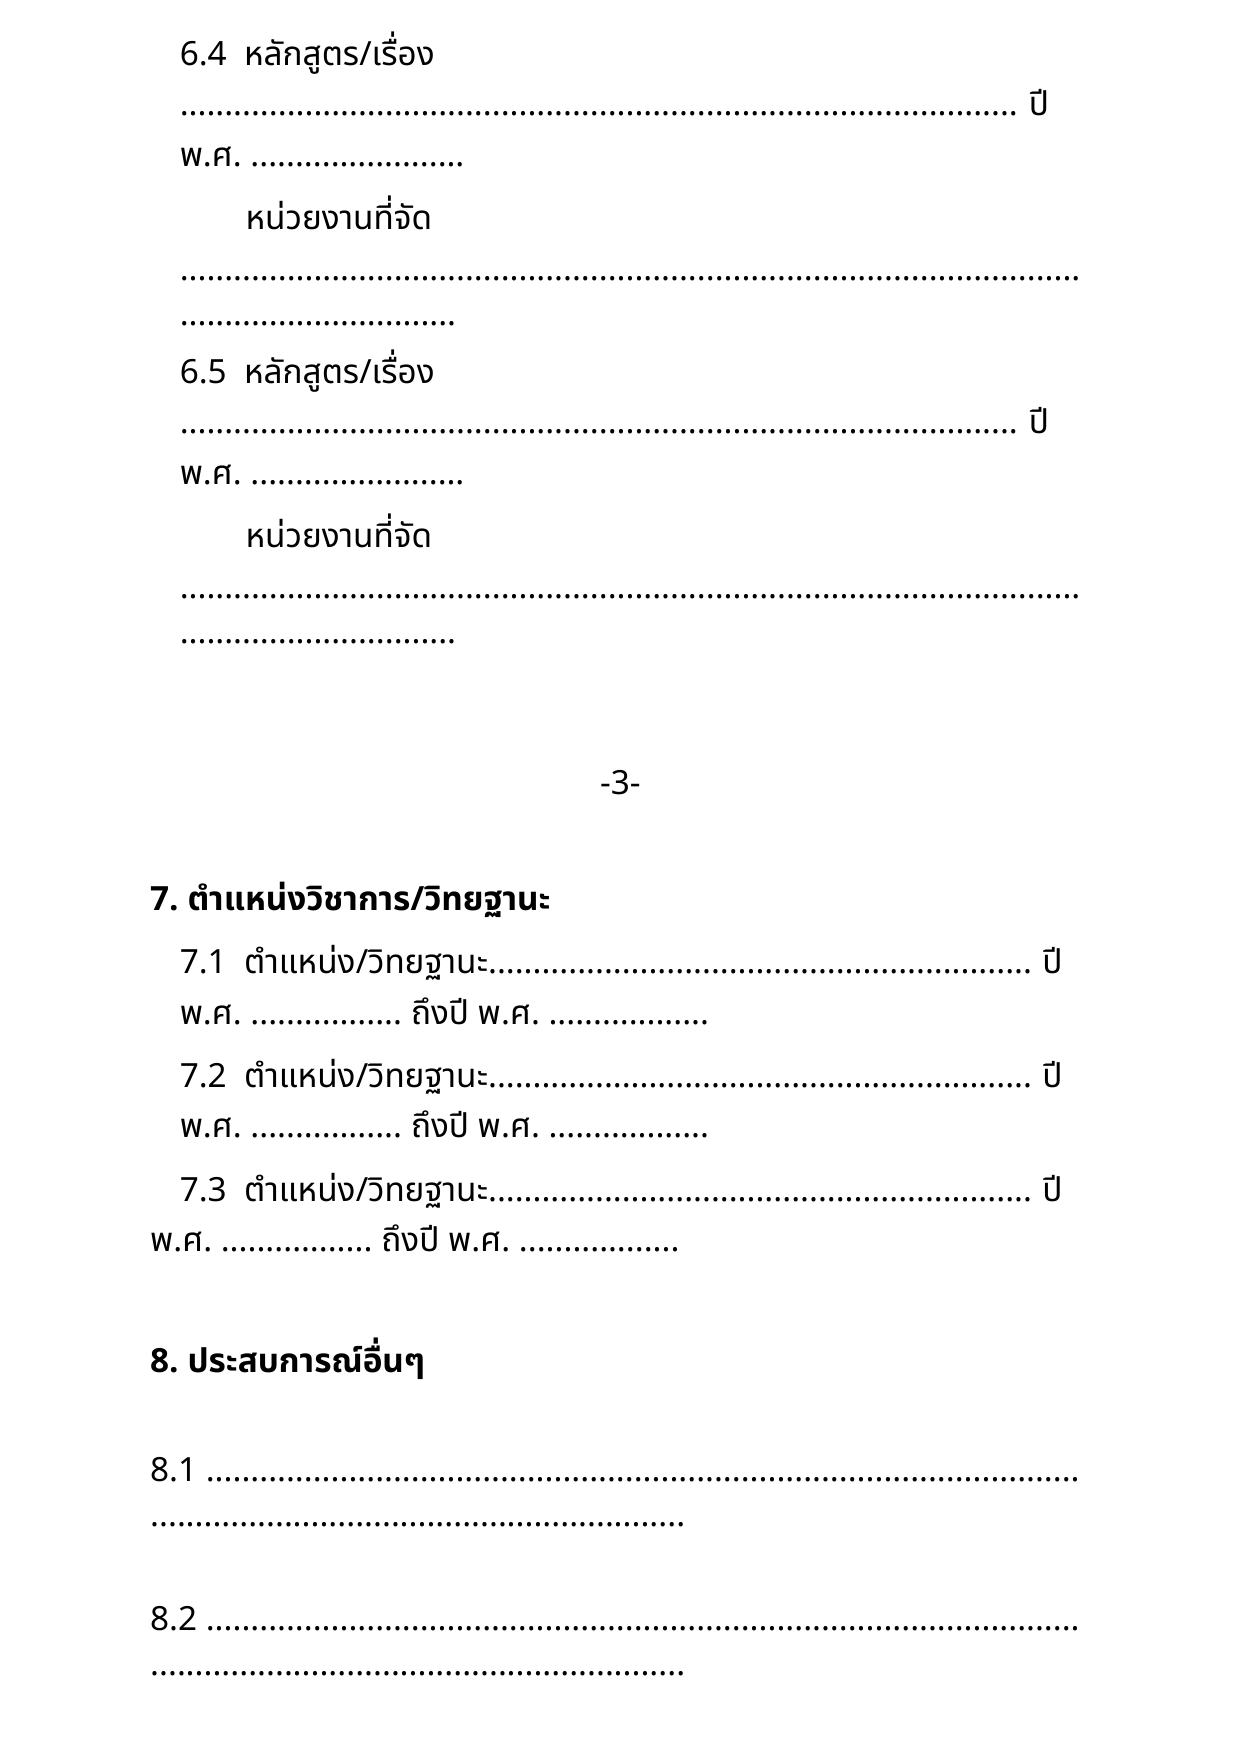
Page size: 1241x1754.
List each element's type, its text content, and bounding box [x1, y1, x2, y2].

text 7. ตำแหน่งวิชาการ/วิทยฐานะ [150, 875, 1090, 925]
text 8.1 .............................................................................................................................................................. [150, 1400, 1090, 1536]
text 8. ประสบการณ์อื่นๆ [150, 1337, 1090, 1388]
text 7.2 ตำแหน่ง/วิทยฐานะ............................................................. ปี พ.ศ. ................. ถึงปี พ.ศ. .................. [150, 1052, 1090, 1153]
text 7.3 ตำแหน่ง/วิทยฐานะ............................................................. ปี พ.ศ. ................. ถึงปี พ.ศ. .................. [150, 1165, 1090, 1267]
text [150, 194, 1090, 335]
text 7.1 ตำแหน่ง/วิทยฐานะ............................................................. ปี พ.ศ. ................. ถึงปี พ.ศ. .................. [150, 938, 1090, 1039]
text 8.2 .............................................................................................................................................................. [150, 1549, 1090, 1685]
text 6.4 หลักสูตร/เรื่อง .............................................................................................. ปี พ.ศ. ........................ [150, 29, 1090, 181]
text -3- [150, 759, 1090, 804]
text 6.5 หลักสูตร/เรื่อง .............................................................................................. ปี พ.ศ. ........................ [150, 348, 1090, 499]
